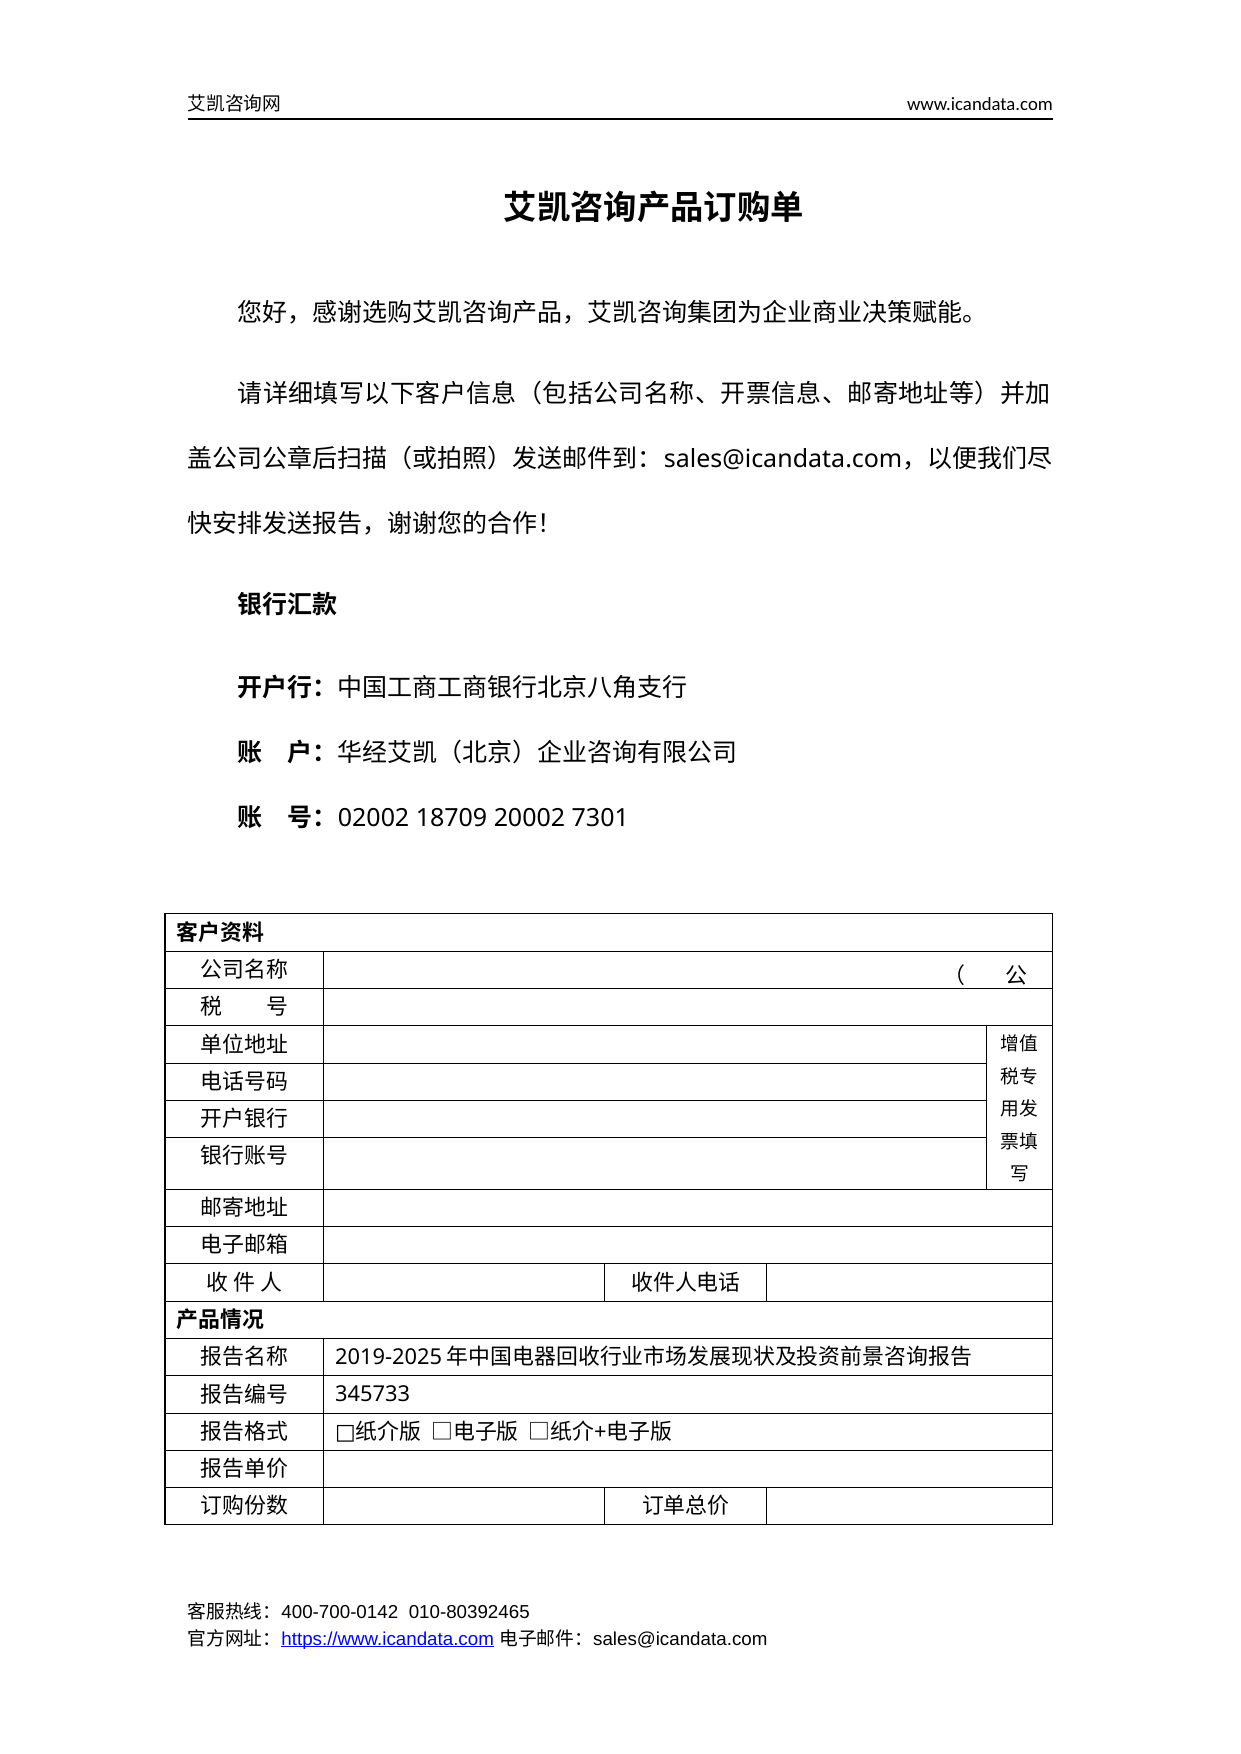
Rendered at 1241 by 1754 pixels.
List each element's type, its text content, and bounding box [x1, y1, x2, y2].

table_cell [324, 1488, 604, 1524]
table_cell 报告单价 [166, 1451, 323, 1487]
table_cell 产品情况 [166, 1302, 1052, 1338]
table_cell 订单总价 [605, 1488, 766, 1524]
text 开户行：中国工商工商银行北京八角支行 [187, 653, 1053, 718]
table_cell [324, 1138, 986, 1189]
table_cell [324, 1264, 604, 1301]
table_cell [324, 1101, 986, 1137]
table_cell [767, 1488, 1052, 1524]
text 账 号：02002 18709 20002 7301 [187, 783, 1053, 848]
table_cell 报告名称 [166, 1339, 323, 1375]
table_cell 报告格式 [166, 1414, 323, 1450]
text 请详细填写以下客户信息（包括公司名称、开票信息、邮寄地址等）并加盖公司公章后扫描（或拍照）发送邮件到：sales@icandata.com，以便我们尽快安排发送报告，谢谢您的合作！ [187, 359, 1053, 554]
table_cell 订购份数 [166, 1488, 323, 1524]
table_cell [324, 1064, 986, 1100]
table_cell 公司名称 [166, 952, 323, 988]
table_cell 收 件 人 [166, 1264, 323, 1301]
text 您好，感谢选购艾凯咨询产品，艾凯咨询集团为企业商业决策赋能。 [187, 278, 1053, 343]
table_cell 邮寄地址 [166, 1190, 323, 1226]
table_cell [324, 1451, 1052, 1487]
table_cell 开户银行 [166, 1101, 323, 1137]
text 艾凯咨询产品订购单 [187, 172, 1053, 237]
table_cell 电话号码 [166, 1064, 323, 1100]
table_header 客户资料 [166, 914, 1052, 951]
table_cell [767, 1264, 1052, 1301]
table_cell 银行账号 [166, 1138, 323, 1189]
table_cell [324, 1190, 1052, 1226]
table_cell 收件人电话 [605, 1264, 766, 1301]
table_cell 电子邮箱 [166, 1227, 323, 1263]
table_cell □纸介版 □电子版 □纸介+电子版 [324, 1414, 1052, 1450]
table_cell 增值税专用发票填写 [987, 1026, 1052, 1189]
table_cell [324, 989, 1052, 1025]
table_cell 单位地址 [166, 1026, 323, 1062]
table_cell [324, 1227, 1052, 1263]
table_cell 345733 [324, 1376, 1052, 1412]
table_cell [324, 1026, 986, 1062]
table_cell 2019-2025年中国电器回收行业市场发展现状及投资前景咨询报告 [324, 1339, 1052, 1375]
table_cell 税 号 [166, 989, 323, 1025]
table_cell [324, 952, 1052, 988]
text 银行汇款 [187, 570, 1053, 635]
table_cell 报告编号 [166, 1376, 323, 1412]
text 账 户：华经艾凯（北京）企业咨询有限公司 [187, 718, 1053, 783]
